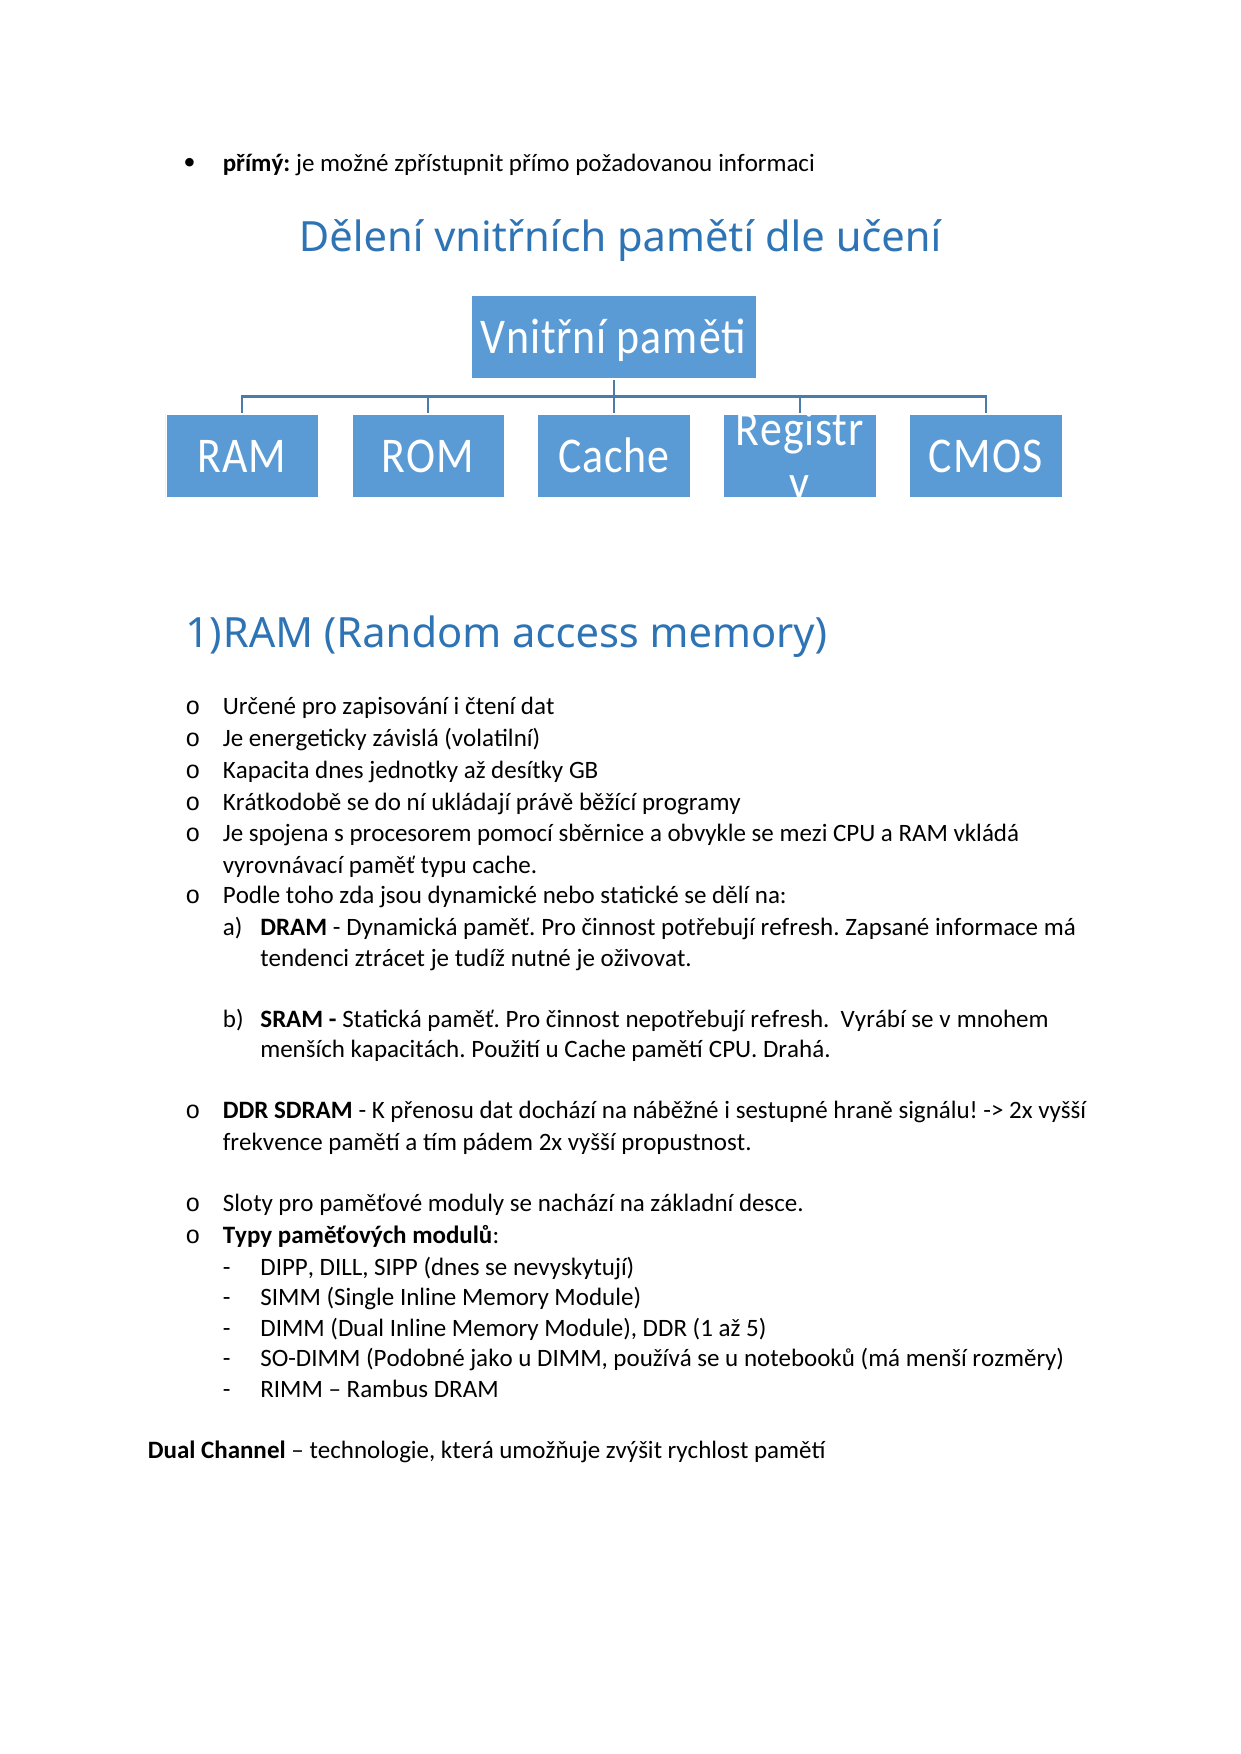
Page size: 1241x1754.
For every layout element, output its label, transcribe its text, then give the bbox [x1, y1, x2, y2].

subtitle Dělení vnitřních pamětí dle učení [148, 207, 1093, 509]
subtitle RAM (Random access memory) [185, 603, 1093, 660]
list Krátkodobě se do ní ukládají právě běžící programy [185, 786, 1093, 817]
list Podle toho zda jsou dynamické nebo statické se dělí na: [185, 880, 1093, 911]
list DDR SDRAM - K přenosu dat dochází na náběžné i sestupné hraně signálu! -> 2x vyšší frekvence pamětí a tím pádem 2x vyšší propustnost. [185, 1094, 1093, 1157]
list přímý: je možné zpřístupnit přímo požadovanou informaci [185, 148, 1093, 178]
list Určené pro zapisování i čtení dat [185, 690, 1093, 722]
text Dual Channel – technologie, která umožňuje zvýšit rychlost pamětí [148, 1434, 1093, 1464]
list RIMM – Rambus DRAM [223, 1373, 1093, 1403]
list SRAM - Statická paměť. Pro činnost nepotřebují refresh. Vyrábí se v mnohem menších kapacitách. Použití u Cache pamětí CPU. Drahá. [223, 1003, 1093, 1064]
list Je energeticky závislá (volatilní) [185, 722, 1093, 754]
list DIPP, DILL, SIPP (dnes se nevyskytují) [223, 1251, 1093, 1281]
list SIMM (Single Inline Memory Module) [223, 1281, 1093, 1312]
list SO-DIMM (Podobné jako u DIMM, používá se u notebooků (má menší rozměry) [223, 1342, 1093, 1373]
list DRAM - Dynamická paměť. Pro činnost potřebují refresh. Zapsané informace má tendenci ztrácet je tudíž nutné je oživovat. [223, 911, 1093, 972]
list Je spojena s procesorem pomocí sběrnice a obvykle se mezi CPU a RAM vkládá vyrovnávací paměť typu cache. [185, 817, 1093, 880]
list Kapacita dnes jednotky až desítky GB [185, 754, 1093, 786]
list DIMM (Dual Inline Memory Module), DDR (1 až 5) [223, 1312, 1093, 1342]
list Sloty pro paměťové moduly se nachází na základní desce. [185, 1187, 1093, 1219]
list Typy paměťových modulů: [185, 1219, 1093, 1251]
